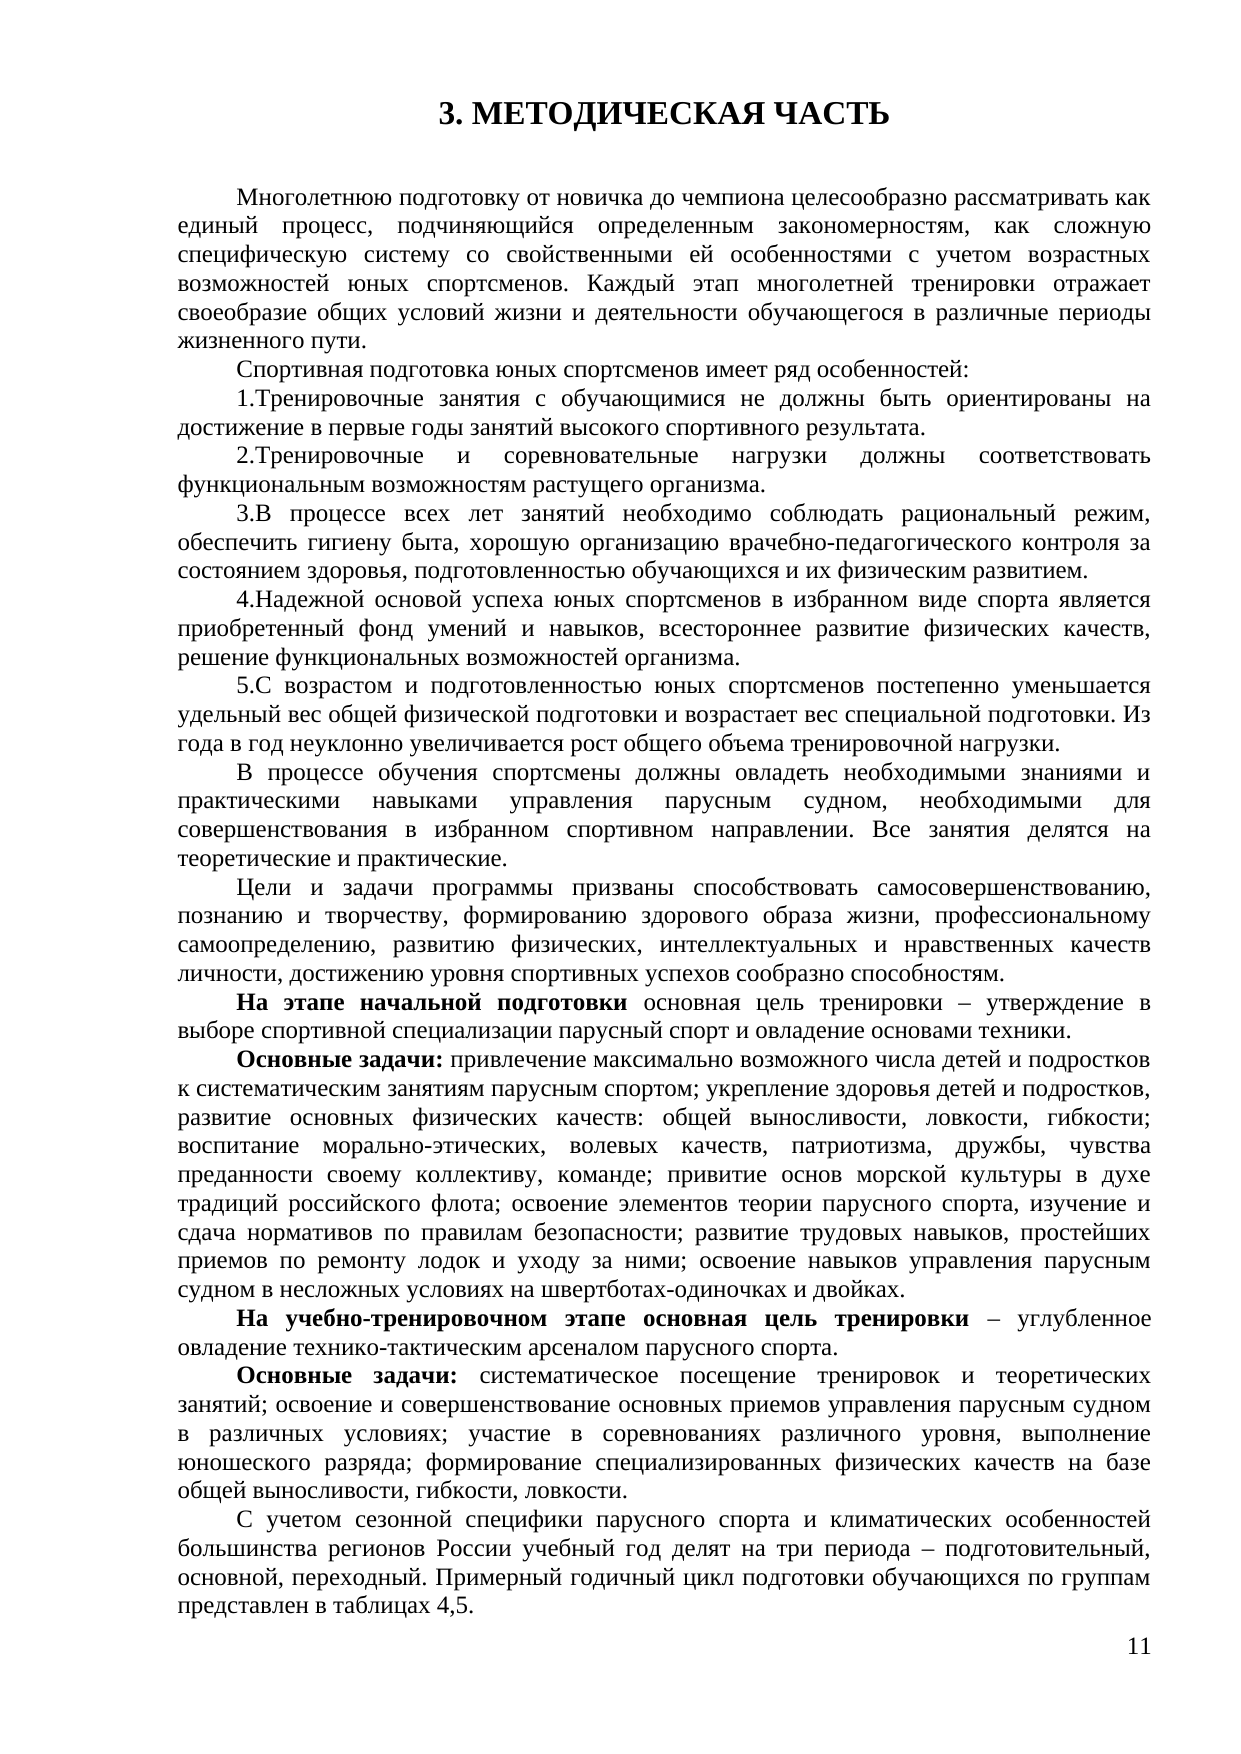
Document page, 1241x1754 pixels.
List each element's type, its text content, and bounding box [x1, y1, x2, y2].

text 5.С возрастом и подготовленностью юных спортсменов постепенно уменьшается удельный вес общей физической подготовки и возрастает вес специальной подготовки. Из года в год неуклонно увеличивается рост общего объема тренировочной нагрузки. [177, 670, 1152, 757]
text На этапе начальной подготовки основная цель тренировки – утверждение в выборе спортивной специализации парусный спорт и овладение основами техники. [177, 987, 1152, 1044]
text Цели и задачи программы призваны способствовать самосовершенствованию, познанию и творчеству, формированию здорового образа жизни, профессиональному самоопределению, развитию физических, интеллектуальных и нравственных качеств личности, достижению уровня спортивных успехов сообразно способностям. [177, 872, 1152, 987]
text Основные задачи: систематическое посещение тренировок и теоретических занятий; освоение и совершенствование основных приемов управления парусным судном в различных условиях; участие в соревнованиях различного уровня, выполнение юношеского разряда; формирование специализированных физических качеств на базе общей выносливости, гибкости, ловкости. [177, 1360, 1152, 1504]
text На учебно-тренировочном этапе основная цель тренировки – углубленное овладение технико-тактическим арсеналом парусного спорта. [177, 1303, 1152, 1360]
text 3.В процессе всех лет занятий необходимо соблюдать рациональный режим, обеспечить гигиену быта, хорошую организацию врачебно-педагогического контроля за состоянием здоровья, подготовленностью обучающихся и их физическим развитием. [177, 498, 1152, 584]
text В процессе обучения спортсмены должны овладеть необходимыми знаниями и практическими навыками управления парусным судном, необходимыми для совершенствования в избранном спортивном направлении. Все занятия делятся на теоретические и практические. [177, 757, 1152, 872]
subtitle 3. МЕТОДИЧЕСКАЯ ЧАСТЬ [177, 94, 1152, 132]
text Многолетнюю подготовку от новичка до чемпиона целесообразно рассматривать как единый процесс, подчиняющийся определенным закономерностям, как сложную специфическую систему со свойственными ей особенностями с учетом возрастных возможностей юных спортсменов. Каждый этап многолетней тренировки отражает своеобразие общих условий жизни и деятельности обучающегося в различные периоды жизненного пути. [177, 182, 1152, 354]
text 2.Тренировочные и соревновательные нагрузки должны соответствовать функциональным возможностям растущего организма. [177, 440, 1152, 498]
text С учетом сезонной специфики парусного спорта и климатических особенностей большинства регионов России учебный год делят на три периода – подготовительный, основной, переходный. Примерный годичный цикл подготовки обучающихся по группам представлен в таблицах 4,5. [177, 1504, 1152, 1619]
text Основные задачи: привлечение максимально возможного числа детей и подростков к систематическим занятиям парусным спортом; укрепление здоровья детей и подростков, развитие основных физических качеств: общей выносливости, ловкости, гибкости; воспитание морально-этических, волевых качеств, патриотизма, дружбы, чувства преданности своему коллективу, команде; привитие основ морской культуры в духе традиций российского флота; освоение элементов теории парусного спорта, изучение и сдача нормативов по правилам безопасности; развитие трудовых навыков, простейших приемов по ремонту лодок и уходу за ними; освоение навыков управления парусным судном в несложных условиях на швертботах-одиночках и двойках. [177, 1044, 1152, 1303]
text 1.Тренировочные занятия с обучающимися не должны быть ориентированы на достижение в первые годы занятий высокого спортивного результата. [177, 383, 1152, 440]
text Спортивная подготовка юных спортсменов имеет ряд особенностей: [177, 354, 1152, 383]
text 4.Надежной основой успеха юных спортсменов в избранном виде спорта является приобретенный фонд умений и навыков, всестороннее развитие физических качеств, решение функциональных возможностей организма. [177, 584, 1152, 670]
